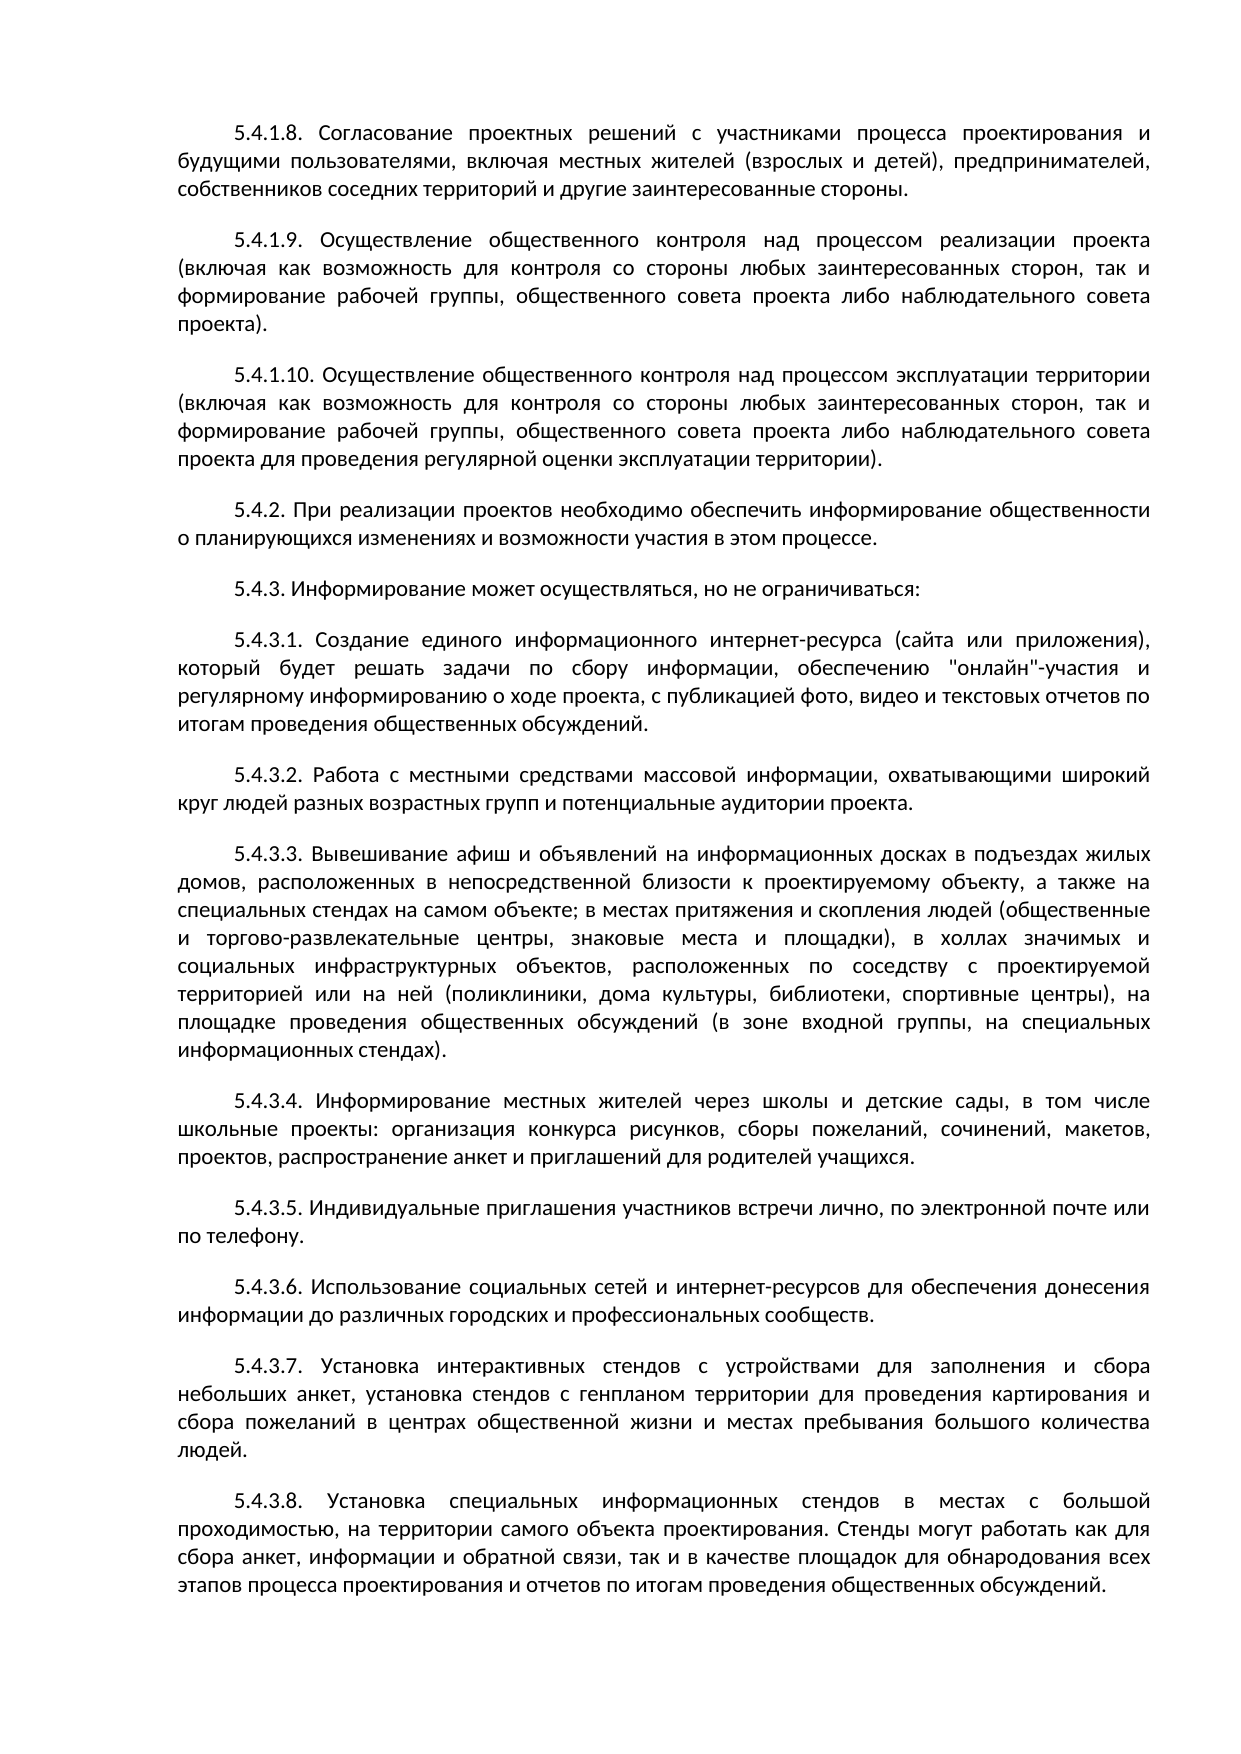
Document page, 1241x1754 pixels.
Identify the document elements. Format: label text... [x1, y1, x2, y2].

text 5.4.3.1. Создание единого информационного интернет-ресурса (сайта или приложения), который будет решать задачи по сбору информации, обеспечению "онлайн"-участия и регулярному информированию о ходе проекта, с публикацией фото, видео и текстовых отчетов по итогам проведения общественных обсуждений. [177, 625, 1152, 737]
text 5.4.3.7. Установка интерактивных стендов с устройствами для заполнения и сбора небольших анкет, установка стендов с генпланом территории для проведения картирования и сбора пожеланий в центрах общественной жизни и местах пребывания большого количества людей. [177, 1351, 1152, 1463]
text 5.4.1.9. Осуществление общественного контроля над процессом реализации проекта (включая как возможность для контроля со стороны любых заинтересованных сторон, так и формирование рабочей группы, общественного совета проекта либо наблюдательного совета проекта). [177, 225, 1152, 337]
text 5.4.3. Информирование может осуществляться, но не ограничиваться: [177, 574, 1152, 602]
text 5.4.1.8. Согласование проектных решений с участниками процесса проектирования и будущими пользователями, включая местных жителей (взрослых и детей), предпринимателей, собственников соседних территорий и другие заинтересованные стороны. [177, 118, 1152, 202]
text 5.4.3.8. Установка специальных информационных стендов в местах с большой проходимостью, на территории самого объекта проектирования. Стенды могут работать как для сбора анкет, информации и обратной связи, так и в качестве площадок для обнародования всех этапов процесса проектирования и отчетов по итогам проведения общественных обсуждений. [177, 1486, 1152, 1598]
text 5.4.3.4. Информирование местных жителей через школы и детские сады, в том числе школьные проекты: организация конкурса рисунков, сборы пожеланий, сочинений, макетов, проектов, распространение анкет и приглашений для родителей учащихся. [177, 1086, 1152, 1170]
text 5.4.3.5. Индивидуальные приглашения участников встречи лично, по электронной почте или по телефону. [177, 1193, 1152, 1249]
text 5.4.3.6. Использование социальных сетей и интернет-ресурсов для обеспечения донесения информации до различных городских и профессиональных сообществ. [177, 1272, 1152, 1328]
text 5.4.1.10. Осуществление общественного контроля над процессом эксплуатации территории (включая как возможность для контроля со стороны любых заинтересованных сторон, так и формирование рабочей группы, общественного совета проекта либо наблюдательного совета проекта для проведения регулярной оценки эксплуатации территории). [177, 360, 1152, 472]
text 5.4.2. При реализации проектов необходимо обеспечить информирование общественности о планирующихся изменениях и возможности участия в этом процессе. [177, 495, 1152, 551]
text 5.4.3.3. Вывешивание афиш и объявлений на информационных досках в подъездах жилых домов, расположенных в непосредственной близости к проектируемому объекту, а также на специальных стендах на самом объекте; в местах притяжения и скопления людей (общественные и торгово-развлекательные центры, знаковые места и площадки), в холлах значимых и социальных инфраструктурных объектов, расположенных по соседству с проектируемой территорией или на ней (поликлиники, дома культуры, библиотеки, спортивные центры), на площадке проведения общественных обсуждений (в зоне входной группы, на специальных информационных стендах). [177, 839, 1152, 1063]
text 5.4.3.2. Работа с местными средствами массовой информации, охватывающими широкий круг людей разных возрастных групп и потенциальные аудитории проекта. [177, 760, 1152, 816]
